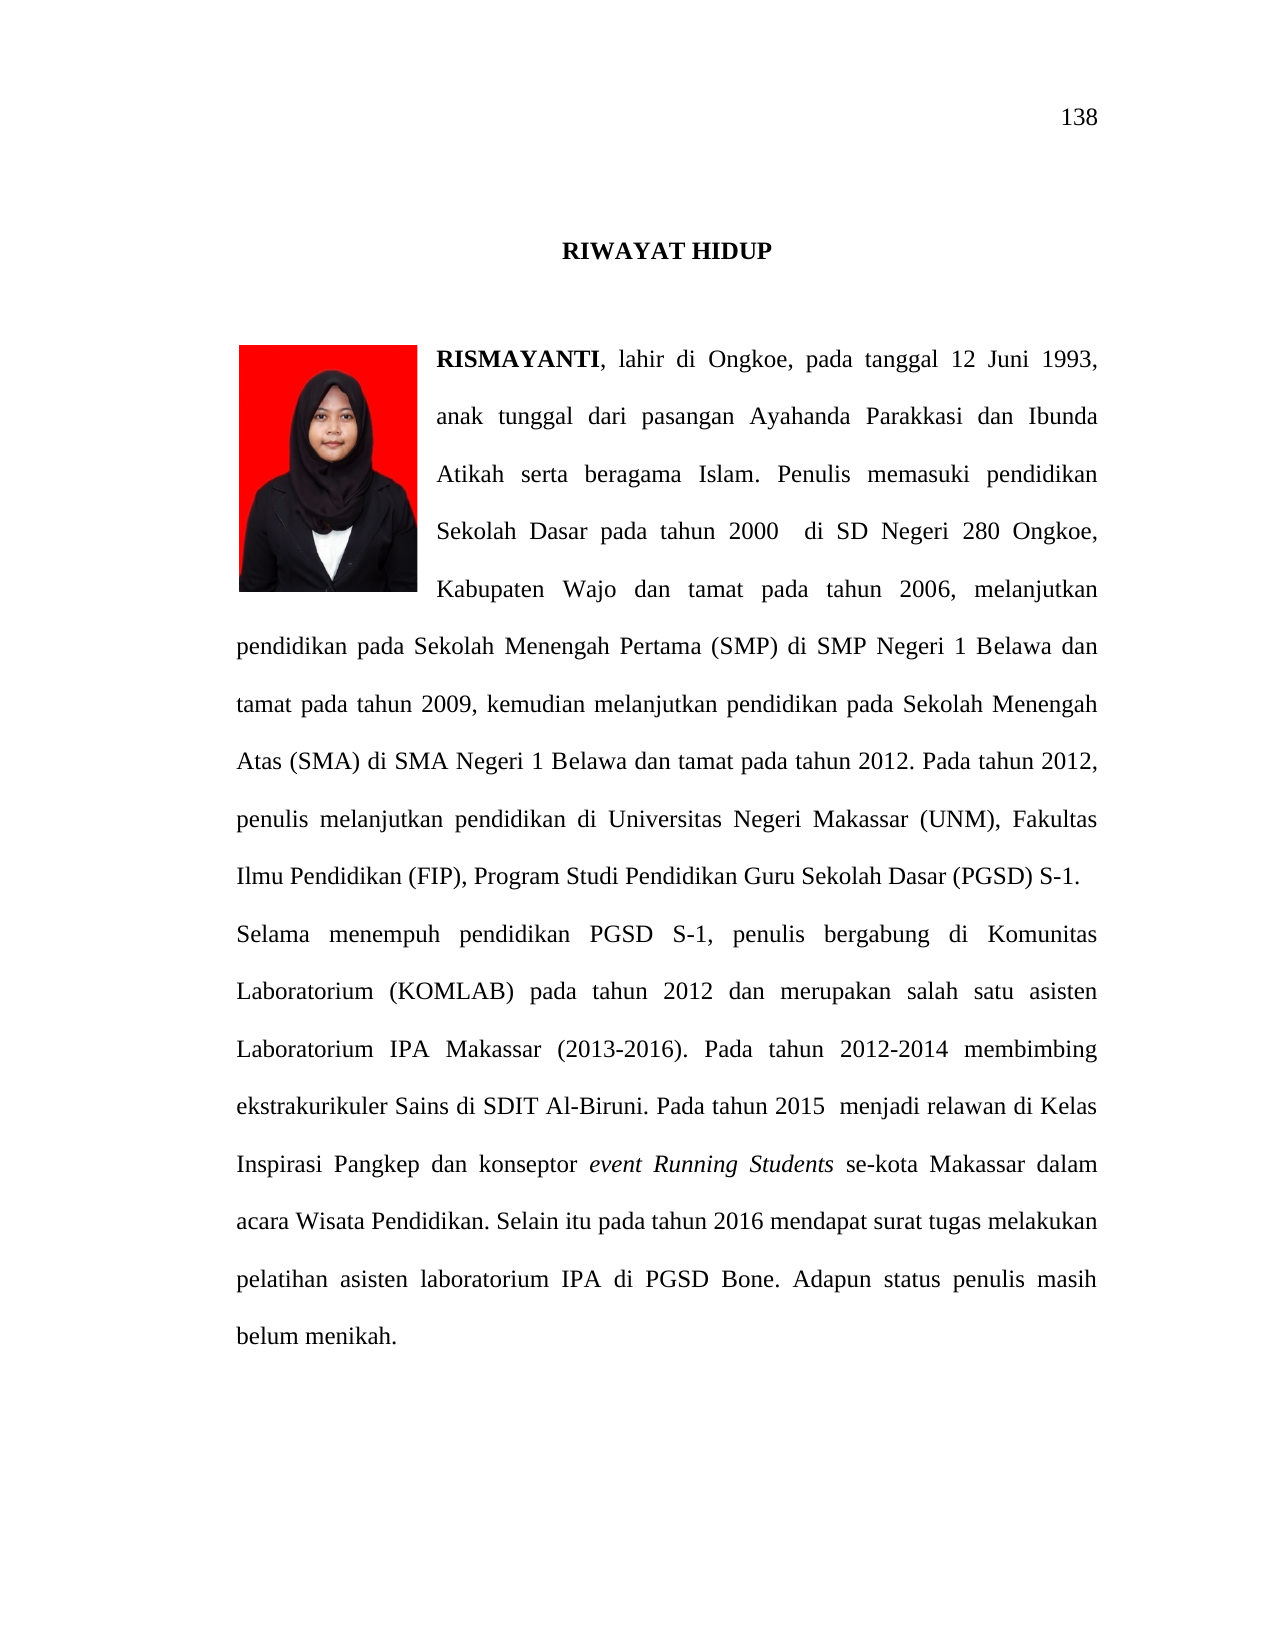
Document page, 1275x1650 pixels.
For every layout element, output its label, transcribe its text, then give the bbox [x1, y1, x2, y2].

text RISMAYANTI, lahir di Ongkoe, pada tanggal 12 Juni 1993, anak tunggal dari pasangan Ayahanda Parakkasi dan Ibunda Atikah serta beragama Islam. Penulis memasuki pendidikan Sekolah Dasar pada tahun 2000 di SD Negeri 280 Ongkoe, Kabupaten Wajo dan tamat pada tahun 2006, melanjutkan pendidikan pada Sekolah Menengah Pertama (SMP) di SMP Negeri 1 Belawa dan tamat pada tahun 2009, kemudian melanjutkan pendidikan pada Sekolah Menengah Atas (SMA) di SMA Negeri 1 Belawa dan tamat pada tahun 2012. Pada tahun 2012, penulis melanjutkan pendidikan di Universitas Negeri Makassar (UNM), Fakultas Ilmu Pendidikan (FIP), Program Studi Pendidikan Guru Sekolah Dasar (PGSD) S-1. [236, 344, 1098, 890]
text RIWAYAT HIDUP [236, 236, 1098, 265]
text Selama menempuh pendidikan PGSD S-1, penulis bergabung di Komunitas Laboratorium (KOMLAB) pada tahun 2012 dan merupakan salah satu asisten Laboratorium IPA Makassar (2013-2016). Pada tahun 2012-2014 membimbing ekstrakurikuler Sains di SDIT Al-Biruni. Pada tahun 2015 menjadi relawan di Kelas Inspirasi Pangkep dan konseptor event Running Students se-kota Makassar dalam acara Wisata Pendidikan. Selain itu pada tahun 2016 mendapat surat tugas melakukan pelatihan asisten laboratorium IPA di PGSD Bone. Adapun status penulis masih belum menikah. [236, 919, 1098, 1350]
picture [239, 345, 417, 589]
